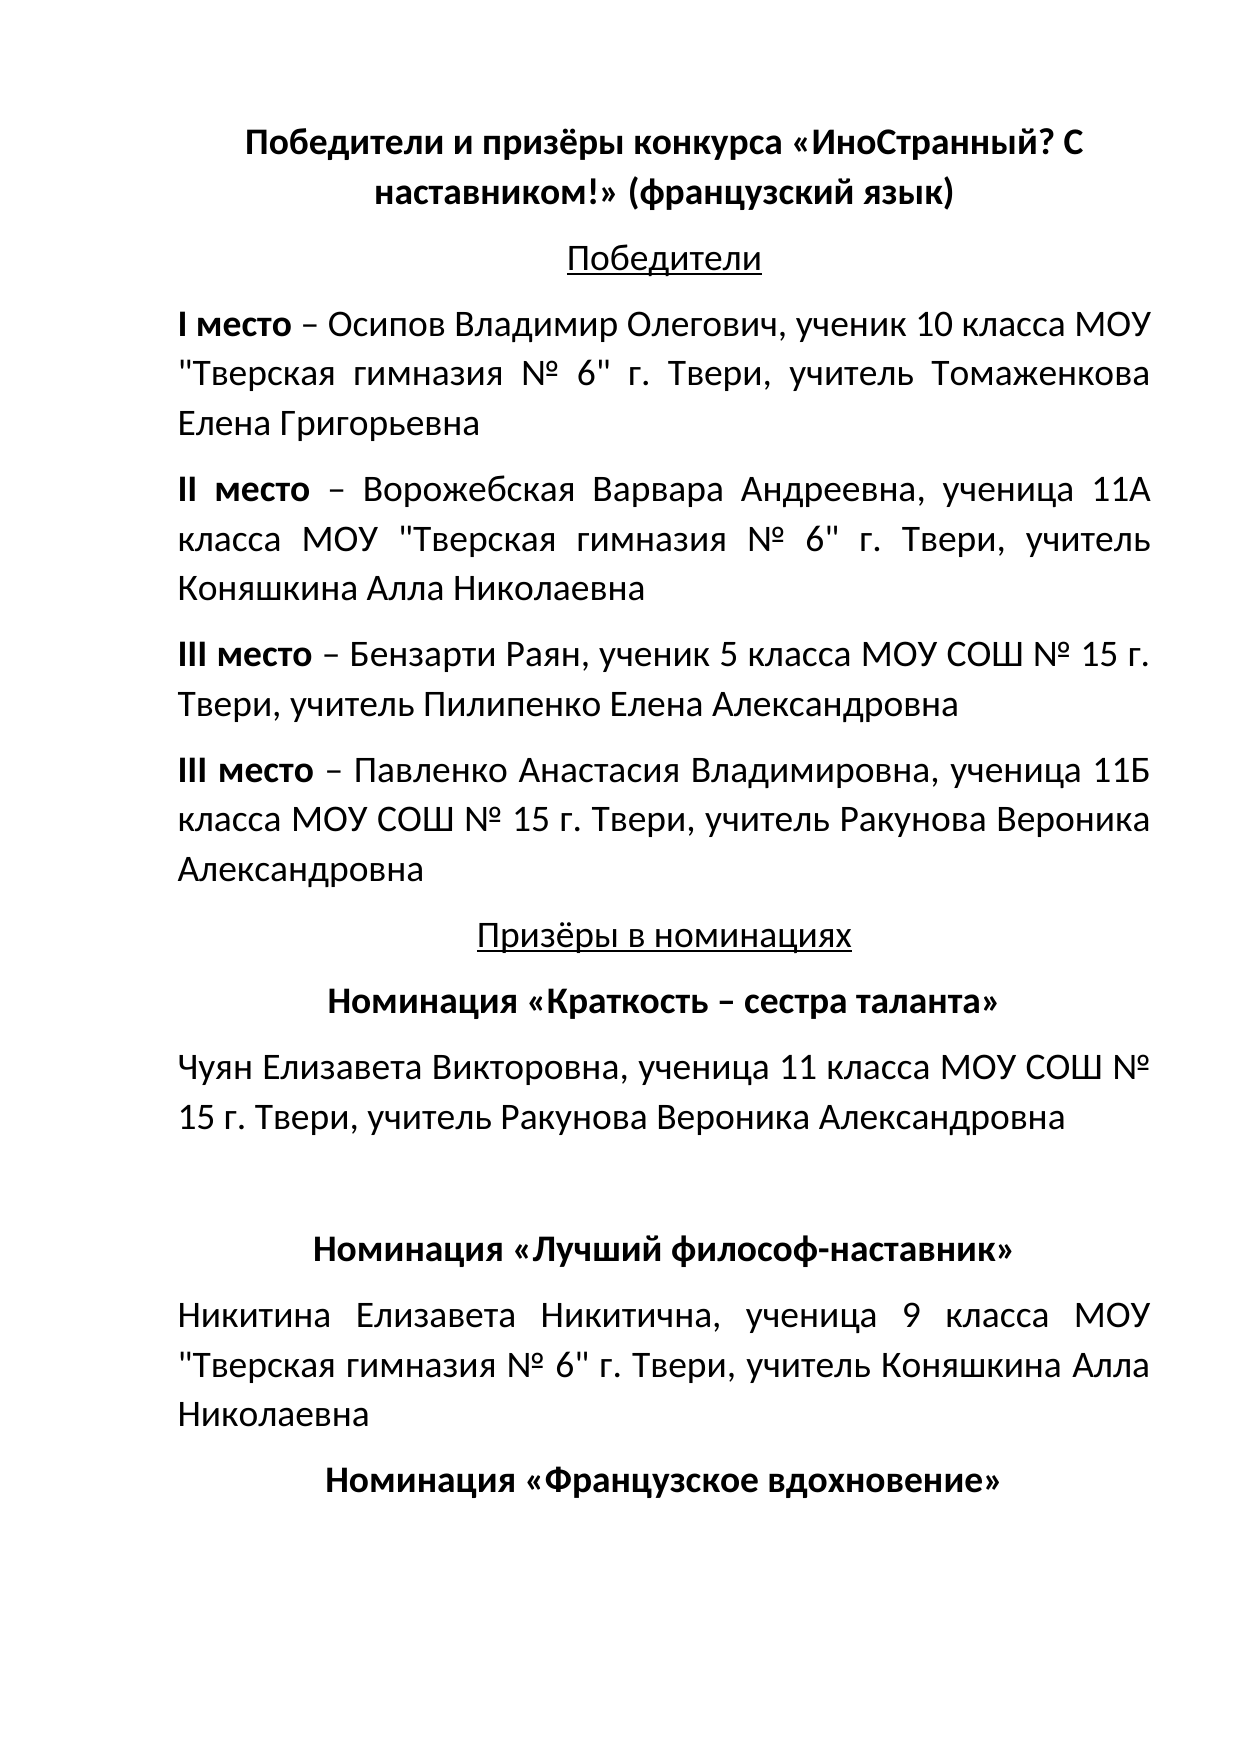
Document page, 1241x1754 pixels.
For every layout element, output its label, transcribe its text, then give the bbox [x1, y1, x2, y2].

text III место – Бензарти Раян, ученик 5 класса МОУ СОШ № 15 г. Твери, учитель Пилипенко Елена Александровна [177, 630, 1152, 725]
text Чуян Елизавета Викторовна, ученица 11 класса МОУ СОШ № 15 г. Твери, учитель Ракунова Вероника Александровна [177, 1043, 1152, 1138]
text Номинация «Краткость – сестра таланта» [177, 977, 1152, 1023]
text Призёры в номинациях [177, 911, 1152, 957]
text III место – Павленко Анастасия Владимировна, ученица 11Б класса МОУ СОШ № 15 г. Твери, учитель Ракунова Вероника Александровна [177, 746, 1152, 891]
text II место – Ворожебская Варвара Андреевна, ученица 11А класса МОУ "Тверская гимназия № 6" г. Твери, учитель Коняшкина Алла Николаевна [177, 465, 1152, 610]
text Номинация «Лучший философ-наставник» [177, 1225, 1152, 1271]
text I место – Осипов Владимир Олегович, ученик 10 класса МОУ "Тверская гимназия № 6" г. Твери, учитель Томаженкова Елена Григорьевна [177, 300, 1152, 445]
text Победители и призёры конкурса «ИноСтранный? С наставником!» (французский язык) [177, 118, 1152, 213]
text Никитина Елизавета Никитична, ученица 9 класса МОУ "Тверская гимназия № 6" г. Твери, учитель Коняшкина Алла Николаевна [177, 1291, 1152, 1436]
text Номинация «Французское вдохновение» [177, 1456, 1152, 1502]
text Победители [177, 234, 1152, 279]
